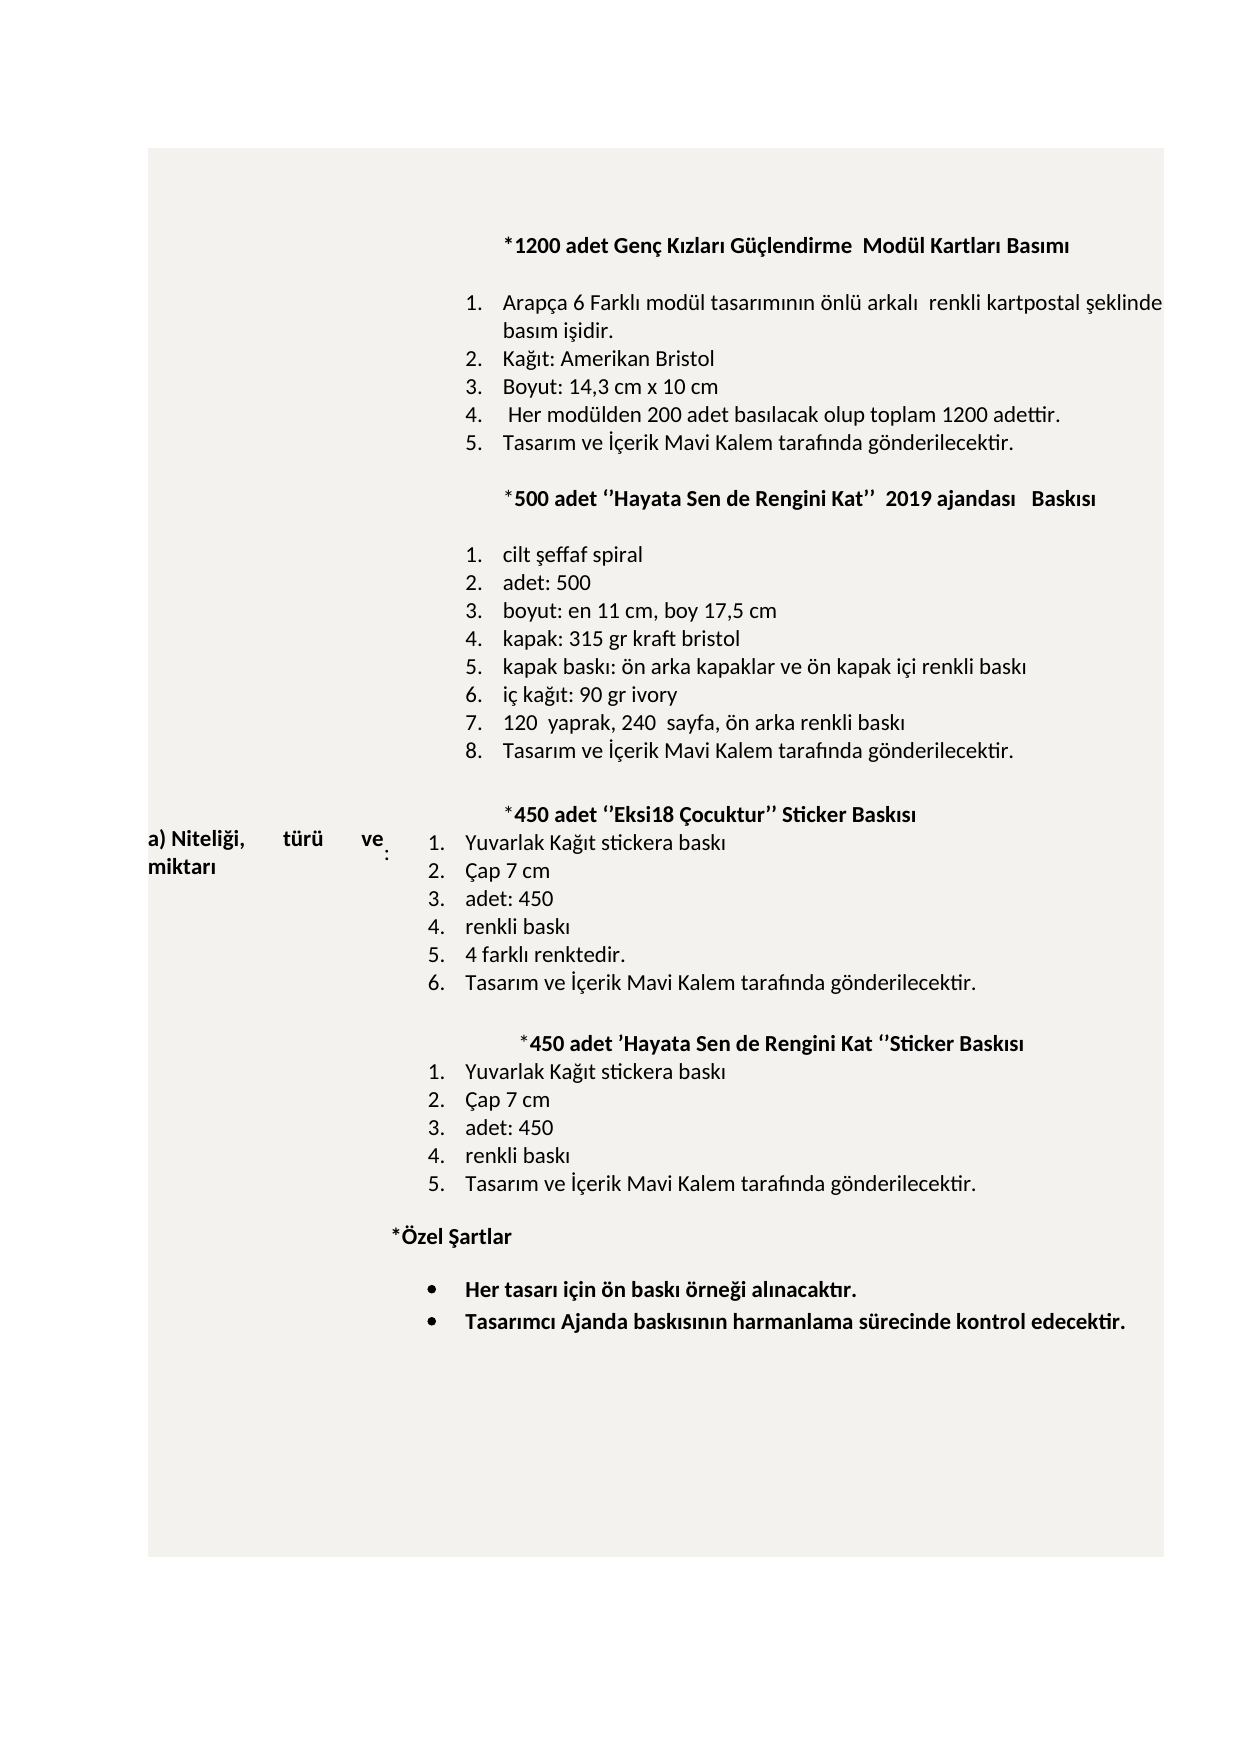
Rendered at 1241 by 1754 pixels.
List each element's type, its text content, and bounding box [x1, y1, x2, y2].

table_header a) Niteliği, türü ve miktarı [148, 148, 384, 1557]
table_header *1200 adet Genç Kızları Güçlendirme Modül Kartları Basımı Arapça 6 Farklı modül tasarımının önlü arkalı renkli kartpostal şeklinde basım işidir. Kağıt: Amerikan Bristol Boyut: 14,3 cm x 10 cm Her modülden 200 adet basılacak olup toplam 1200 adettir. Tasarım ve İçerik Mavi Kalem tarafında gönderilecektir. *500 adet ‘’Hayata Sen de Rengini Kat’’ 2019 ajandası Baskısı cilt şeffaf spiral adet: 500 boyut: en 11 cm, boy 17,5 cm kapak: 315 gr kraft bristol kapak baskı: ön arka kapaklar ve ön kapak içi renkli baskı iç kağıt: 90 gr ivory 120 yaprak, 240 sayfa, ön arka renkli baskı Tasarım ve İçerik Mavi Kalem tarafında gönderilecektir. *450 adet ‘’Eksi18 Çocuktur’’ Sticker Baskısı Yuvarlak Kağıt stickera baskı Çap 7 cm adet: 450 renkli baskı 4 farklı renktedir. Tasarım ve İçerik Mavi Kalem tarafında gönderilecektir. *450 adet ’Hayata Sen de Rengini Kat ‘’Sticker Baskısı Yuvarlak Kağıt stickera baskı Çap 7 cm adet: 450 renkli baskı Tasarım ve İçerik Mavi Kalem tarafında gönderilecektir. *Özel Şartlar Her tasarı için ön baskı örneği alınacaktır. Tasarımcı Ajanda baskısının harmanlama sürecinde kontrol edecektir. [390, 148, 1164, 1557]
